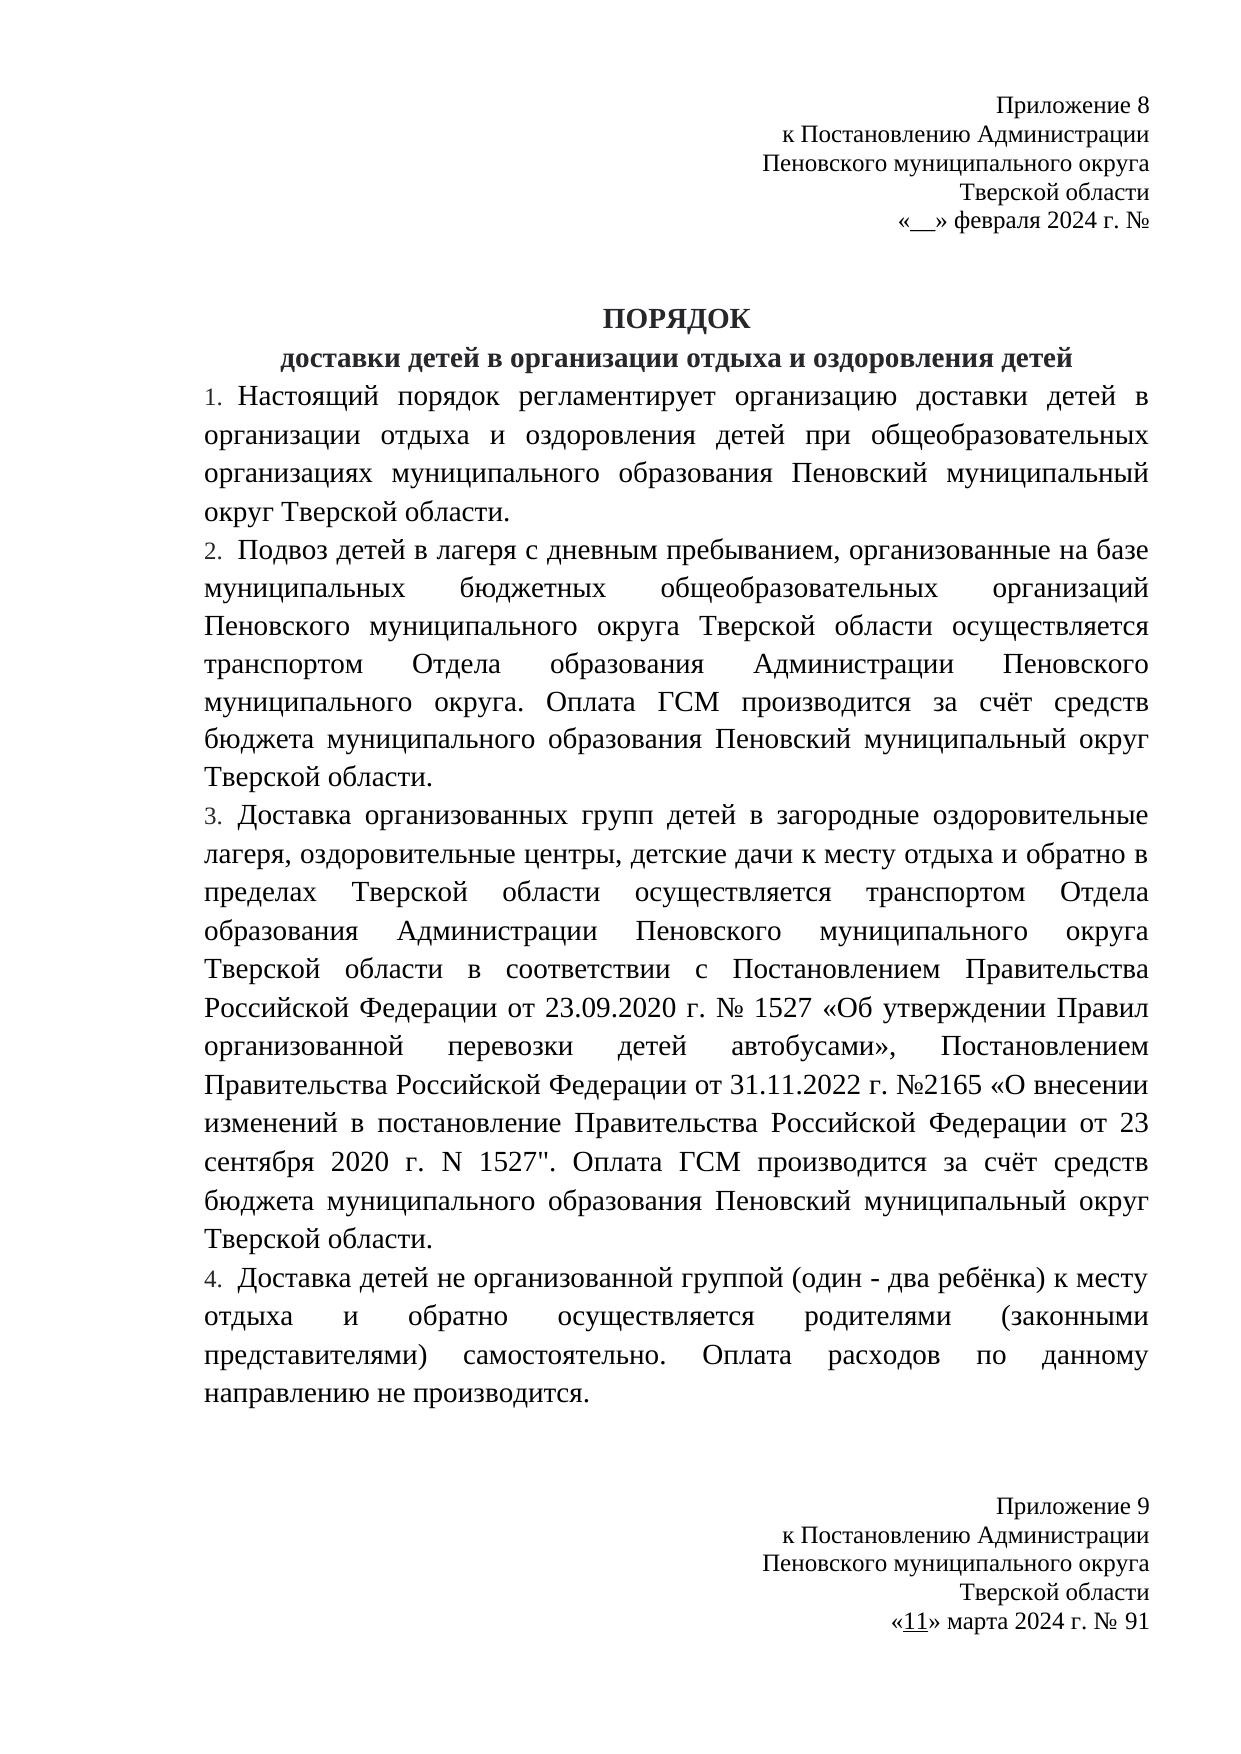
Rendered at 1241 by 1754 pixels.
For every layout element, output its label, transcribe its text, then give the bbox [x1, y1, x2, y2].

text к Постановлению Администрации [204, 1520, 1149, 1548]
text Пеновского муниципального округа [204, 1548, 1149, 1577]
text ПОРЯДОК [204, 301, 1149, 335]
list Настоящий порядок регламентирует организацию доставки детей в организации отдыха и оздоровления детей при общеобразовательных организациях муниципального образования Пеновский муниципальный округ Тверской области. [204, 378, 1149, 527]
list Приложение 8 [279, 90, 1149, 119]
list Тверской области [279, 177, 1149, 205]
text Приложение 9 [204, 1491, 1149, 1520]
text «11» марта 2024 г. № 91 [204, 1606, 1149, 1635]
list «__» февраля 2024 г. № [279, 205, 1149, 234]
text к Постановлению Администрации [204, 119, 1149, 148]
list Доставка организованных групп детей в загородные оздоровительные лагеря, оздоровительные центры, детские дачи к месту отдыха и обратно в пределах Тверской области осуществляется транспортом Отдела образования Администрации Пеновского муниципального округа Тверской области в соответствии с Постановлением Правительства Российской Федерации от 23.09.2020 г. № 1527 «Об утверждении Правил организованной перевозки детей автобусами», Постановлением Правительства Российской Федерации от 31.11.2022 г. №2165 «О внесении изменений в постановление Правительства Российской Федерации от 23 сентября 2020 г. N 1527". Оплата ГСМ производится за счёт средств бюджета муниципального образования Пеновский муниципальный округ Тверской области. [204, 797, 1149, 1255]
text Тверской области [204, 1577, 1149, 1606]
text доставки детей в организации отдыха и оздоровления детей [204, 340, 1149, 373]
list Пеновского муниципального округа [279, 148, 1149, 177]
list Подвоз детей в лагеря с дневным пребыванием, организованные на базе муниципальных бюджетных общеобразовательных организаций Пеновского муниципального округа Тверской области осуществляется транспортом Отдела образования Администрации Пеновского муниципального округа. Оплата ГСМ производится за счёт средств бюджета муниципального образования Пеновский муниципальный округ Тверской области. [204, 532, 1149, 793]
list Доставка детей не организованной группой (один - два ребёнка) к месту отдыха и обратно осуществляется родителями (законными представителями) самостоятельно. Оплата расходов по данному направлению не производится. [204, 1260, 1149, 1409]
